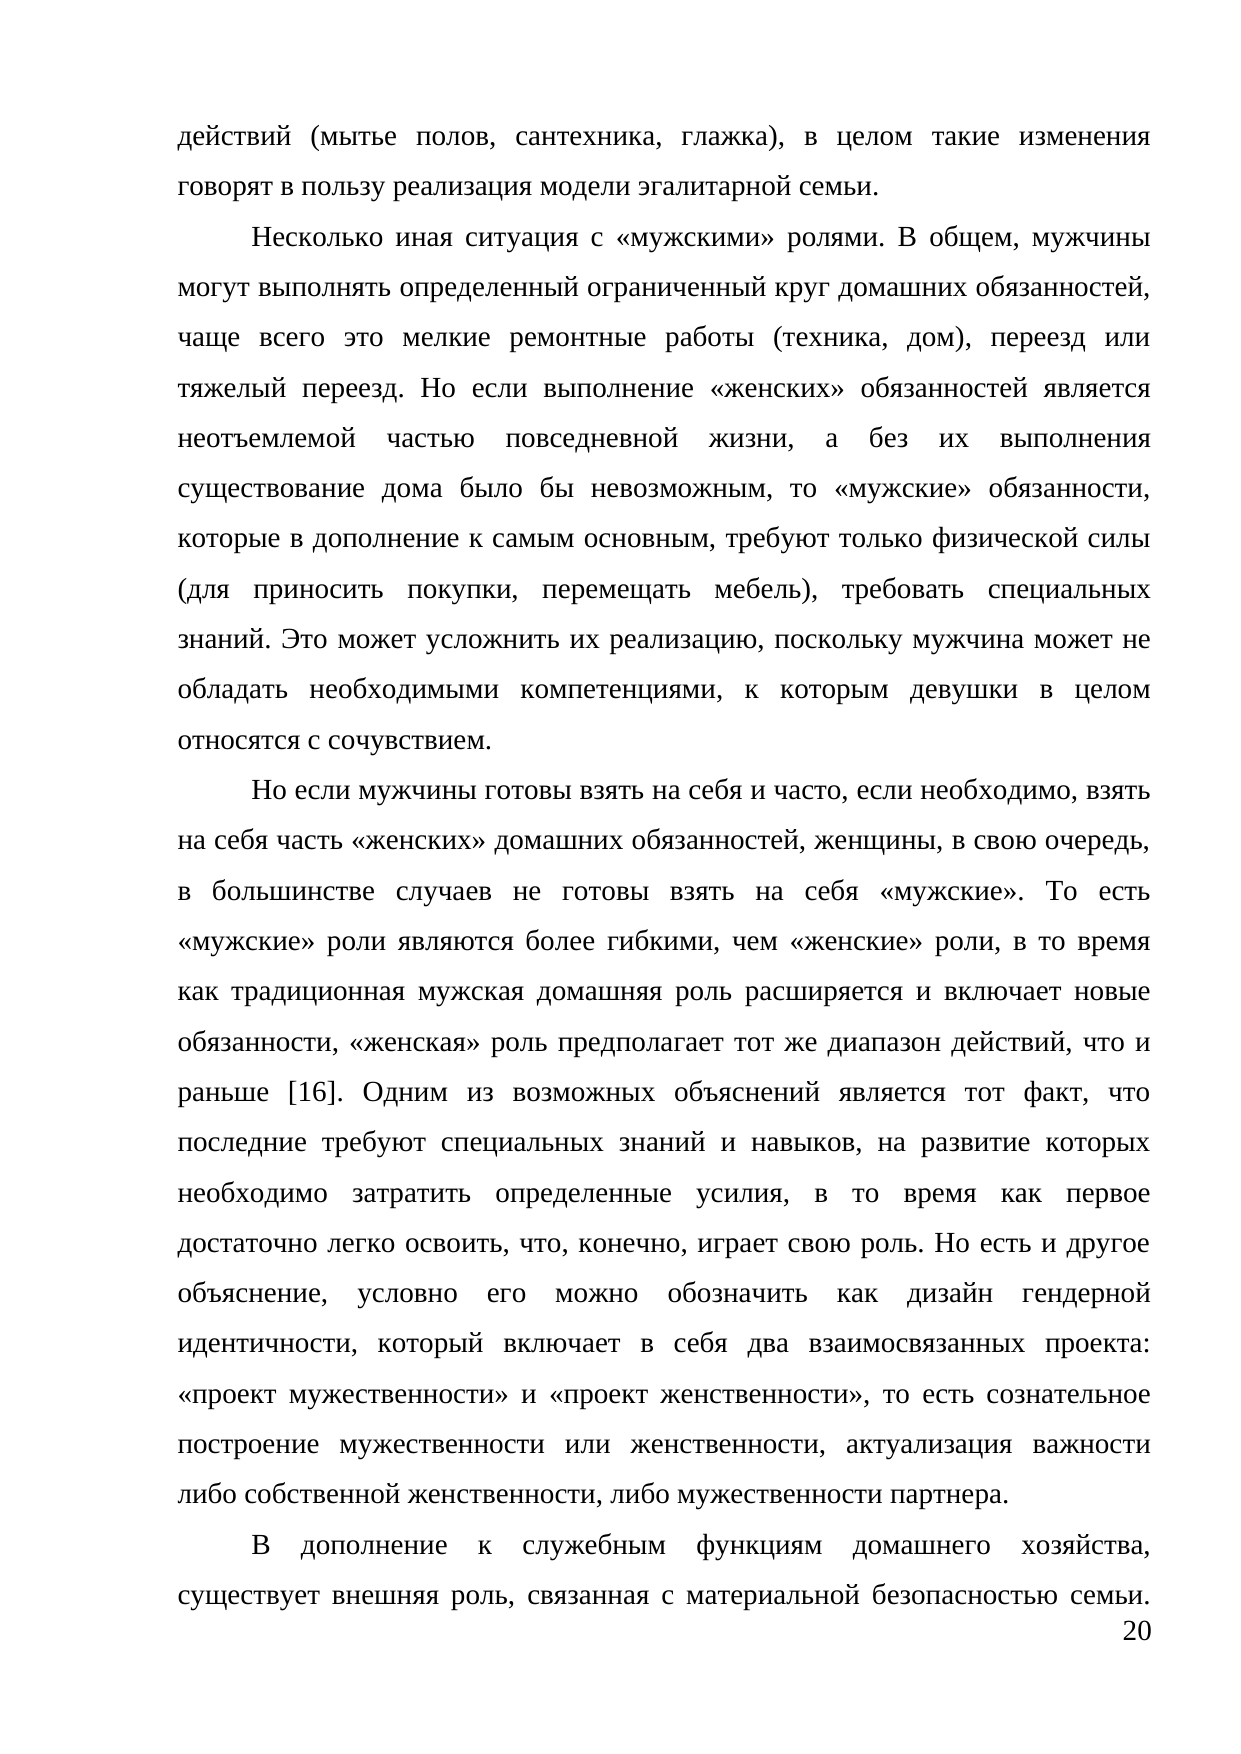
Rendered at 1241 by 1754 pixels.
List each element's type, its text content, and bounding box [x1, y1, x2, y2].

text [177, 1527, 1152, 1611]
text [177, 118, 1152, 202]
text Но если мужчины готовы взять на себя и часто, если необходимо, взять на себя часть «женских» домашних обязанностей, женщины, в свою очередь, в большинстве случаев не готовы взять на себя «мужские». То есть «мужские» роли являются более гибкими, чем «женские» роли, в то время как традиционная мужская домашняя роль расширяется и включает новые обязанности, «женская» роль предполагает тот же диапазон действий, что и раньше [16]. Одним из возможных объяснений является тот факт, что последние требуют специальных знаний и навыков, на развитие которых необходимо затратить определенные усилия, в то время как первое достаточно легко освоить, что, конечно, играет свою роль. Но есть и другое объяснение, условно его можно обозначить как дизайн гендерной идентичности, который включает в себя два взаимосвязанных проекта: «проект мужественности» и «проект женственности», то есть сознательное построение мужественности или женственности, актуализация важности либо собственной женственности, либо мужественности партнера. [177, 772, 1152, 1510]
text Несколько иная ситуация с «мужскими» ролями. В общем, мужчины могут выполнять определенный ограниченный круг домашних обязанностей, чаще всего это мелкие ремонтные работы (техника, дом), переезд или тяжелый переезд. Но если выполнение «женских» обязанностей является неотъемлемой частью повседневной жизни, а без их выполнения существование дома было бы невозможным, то «мужские» обязанности, которые в дополнение к самым основным, требуют только физической силы (для приносить покупки, перемещать мебель), требовать специальных знаний. Это может усложнить их реализацию, поскольку мужчина может не обладать необходимыми компетенциями, к которым девушки в целом относятся с сочувствием. [177, 219, 1152, 755]
